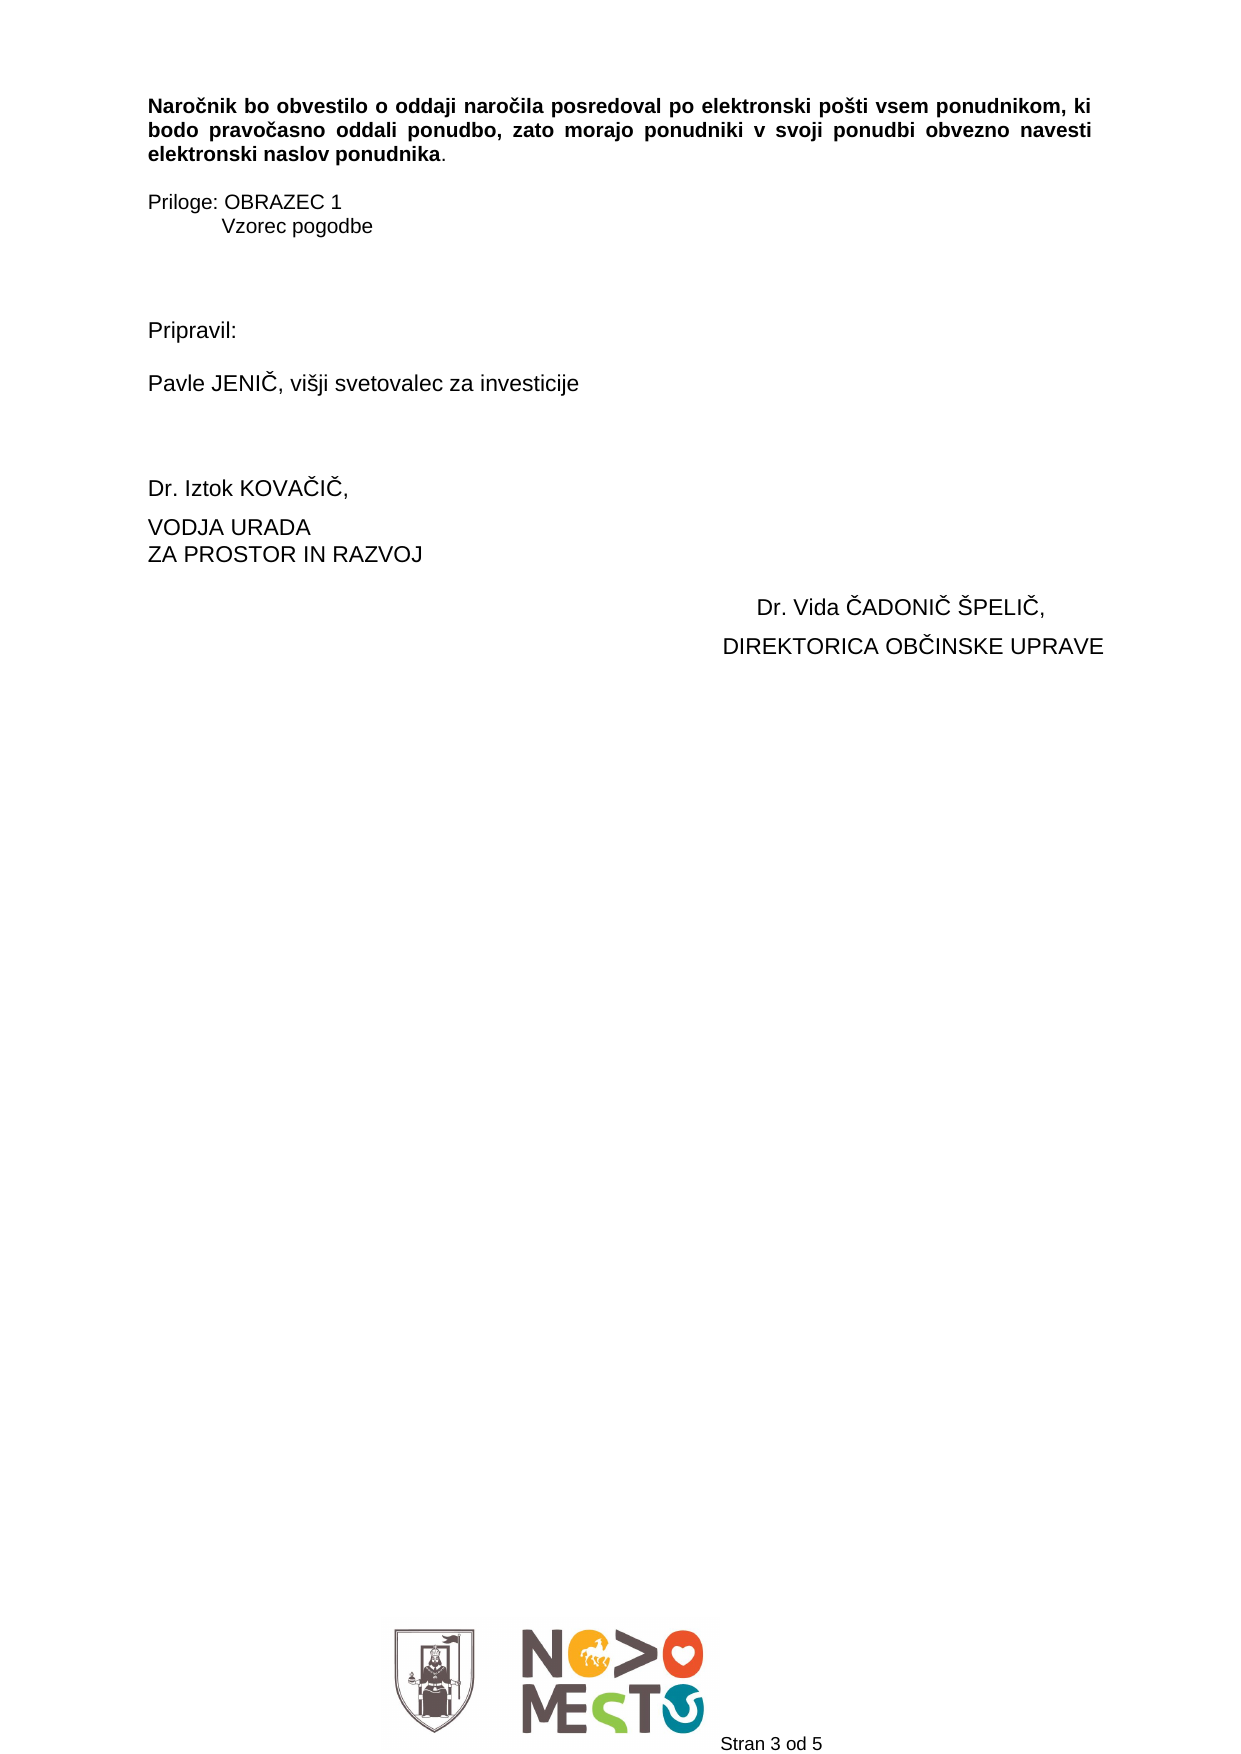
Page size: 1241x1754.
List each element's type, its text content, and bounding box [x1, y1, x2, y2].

text Pavle JENIČ, višji svetovalec za investicije [148, 369, 1092, 396]
picture [380, 1617, 720, 1750]
text Dr. Vida ČADONIČ ŠPELIČ, [148, 593, 1092, 620]
text Naročnik bo obvestilo o oddaji naročila posredoval po elektronski pošti vsem ponudnikom, ki bodo pravočasno oddali ponudbo, zato morajo ponudniki v svoji ponudbi obvezno navesti elektronski naslov ponudnika. [148, 94, 1092, 166]
text Pripravil: [148, 317, 1092, 343]
text Dr. Iztok KOVAČIČ, [148, 475, 1092, 501]
text VODJA URADA [148, 514, 1092, 541]
text DIREKTORICA OBČINSKE UPRAVE [148, 633, 1092, 659]
text Vzorec pogodbe [148, 214, 1092, 238]
text ZA PROSTOR IN RAZVOJ [148, 541, 1092, 567]
text Priloge: OBRAZEC 1 [148, 190, 1092, 214]
